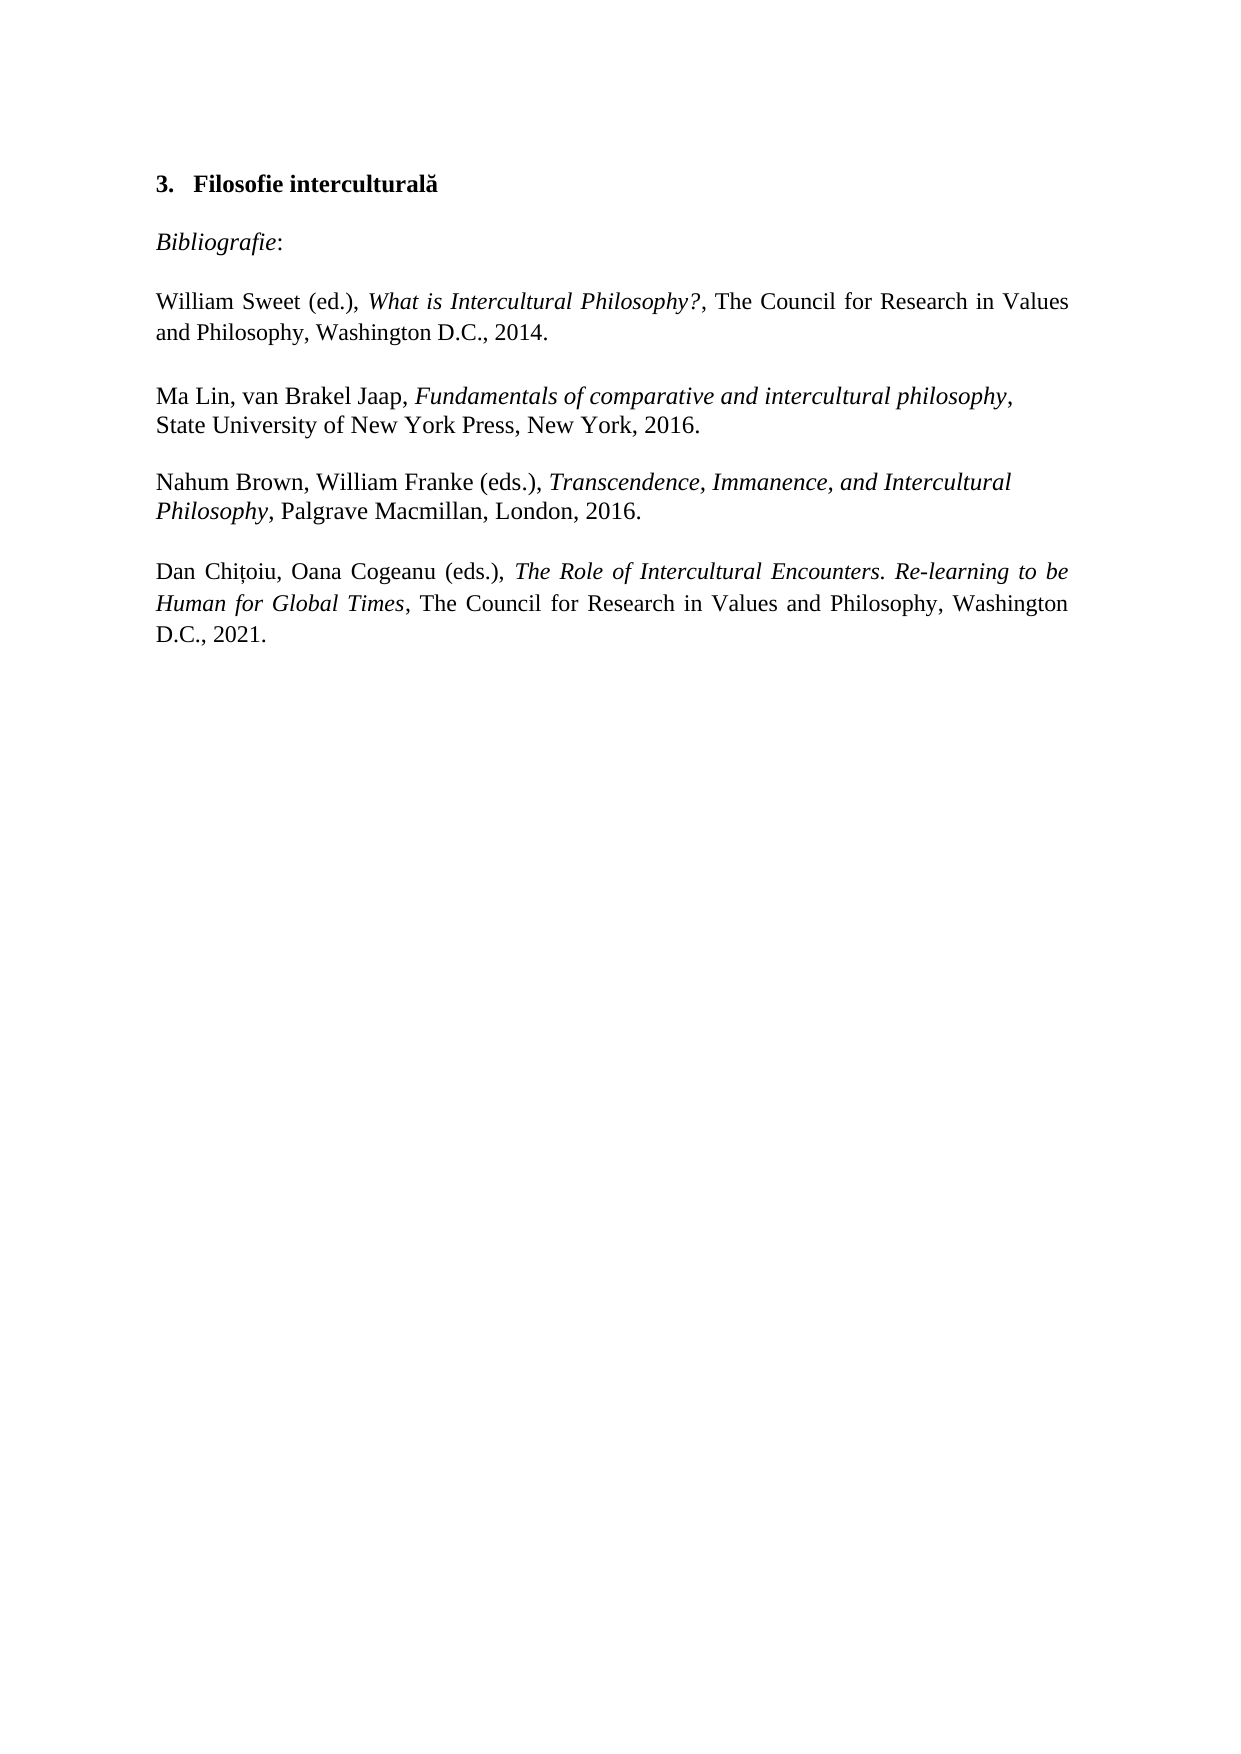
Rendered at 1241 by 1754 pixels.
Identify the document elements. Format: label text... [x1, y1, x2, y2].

text Ma Lin, van Brakel Jaap, Fundamentals of comparative and intercultural philosophy, [106, 381, 1134, 410]
list Filosofie interculturală [156, 169, 1134, 198]
text Bibliografie: [156, 227, 1134, 255]
text William Sweet (ed.), What is Intercultural Philosophy?, The Council for Research in Values and Philosophy, Washington D.C., 2014. [156, 287, 1070, 346]
text State University of New York Press, New York, 2016. [106, 410, 1134, 439]
text Dan Chițoiu, Oana Cogeanu (eds.), The Role of Intercultural Encounters. Re-learning to be Human for Global Times, The Council for Research in Values and Philosophy, Washington D.C., 2021. [156, 557, 1070, 648]
text Nahum Brown, William Franke (eds.), Transcendence, Immanence, and Intercultural Philosophy, Palgrave Macmillan, London, 2016. [156, 467, 1134, 525]
